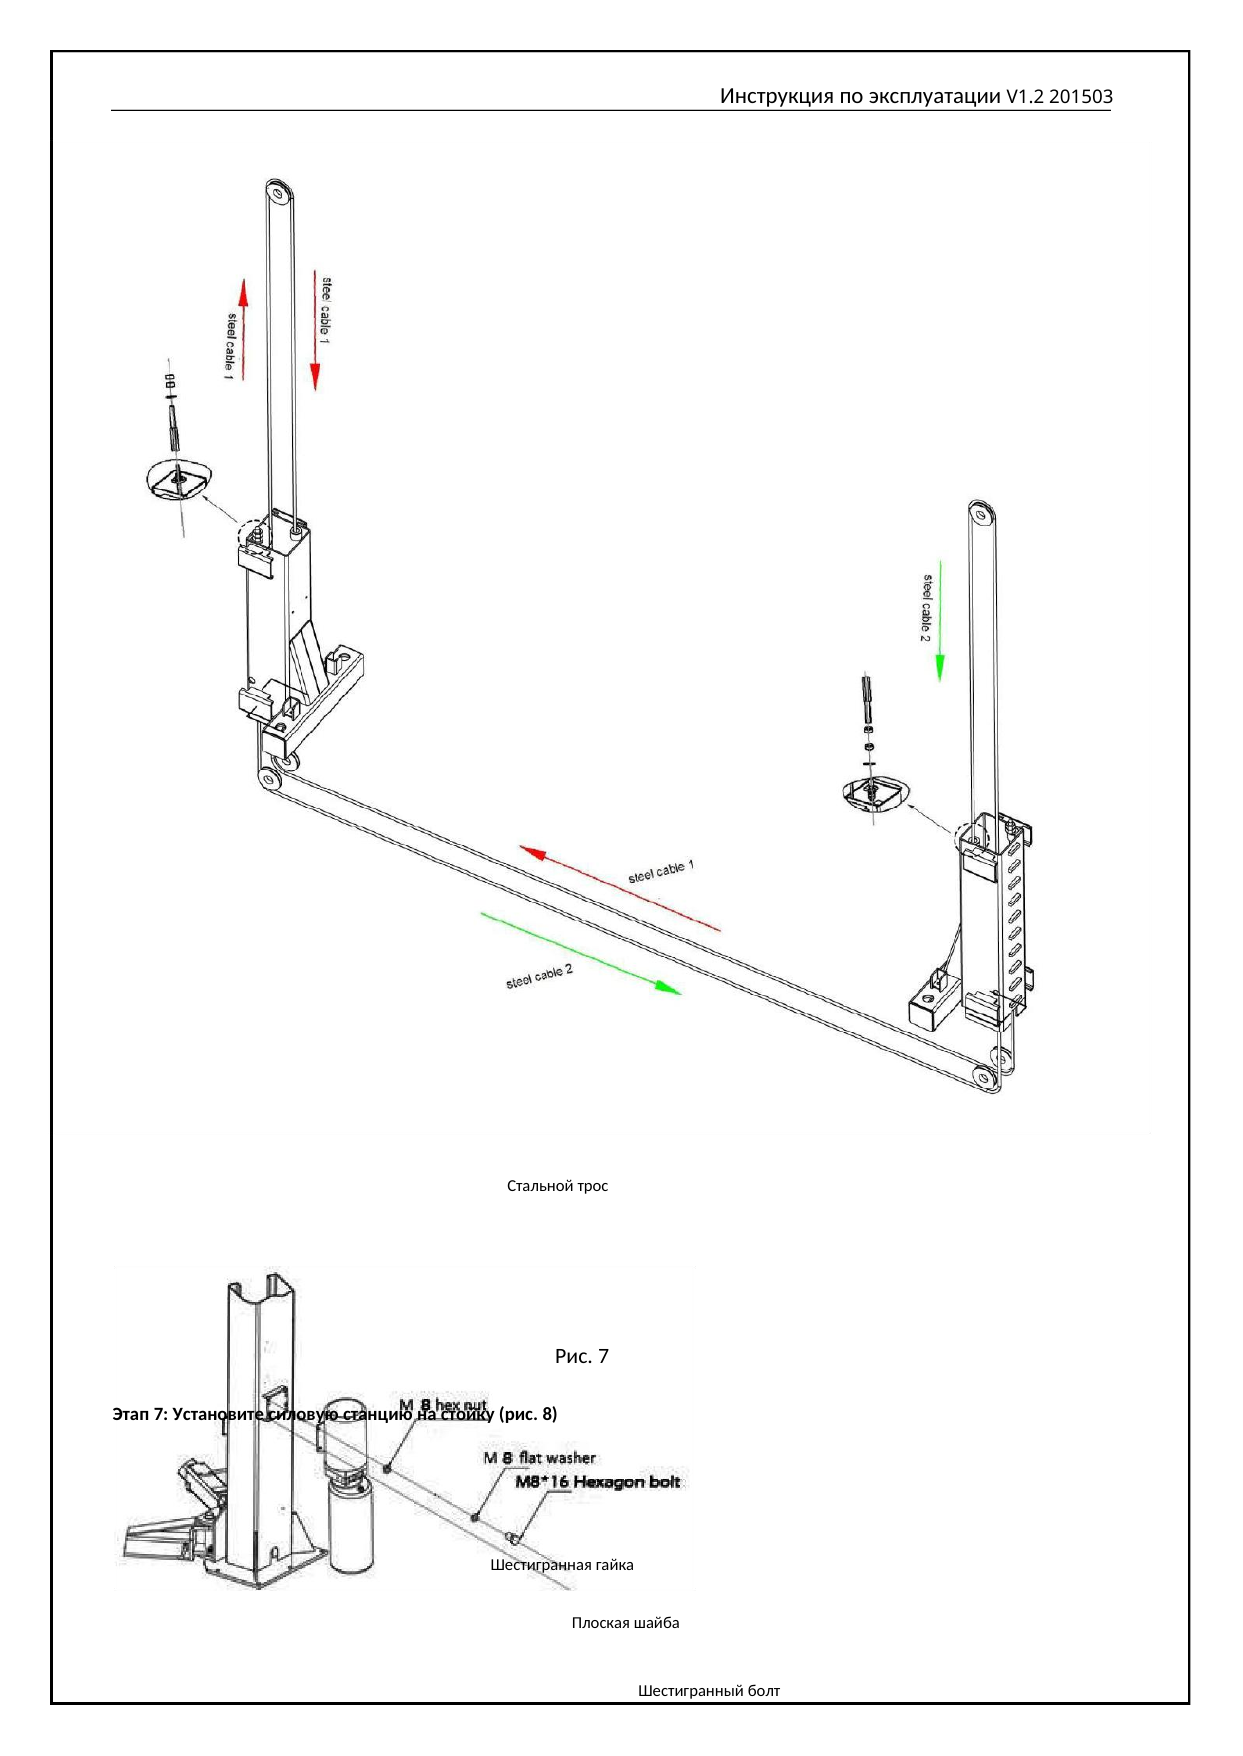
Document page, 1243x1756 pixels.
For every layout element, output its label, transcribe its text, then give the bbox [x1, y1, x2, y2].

text Шестигранный болт [316, 1680, 1103, 1701]
text Шестигранная гайка [89, 1554, 1036, 1575]
subtitle Этап 7: Установите силовую станцию на стойку (рис. 8) [112, 1402, 1180, 1425]
text Плоская шайба [216, 1612, 1036, 1632]
picture [48, 50, 1191, 1705]
text Инструкция по эксплуатации V1.2 201503 [720, 81, 1180, 109]
subtitle Рис. 7 [128, 1342, 1036, 1368]
text Стальной трос [79, 1176, 1036, 1196]
